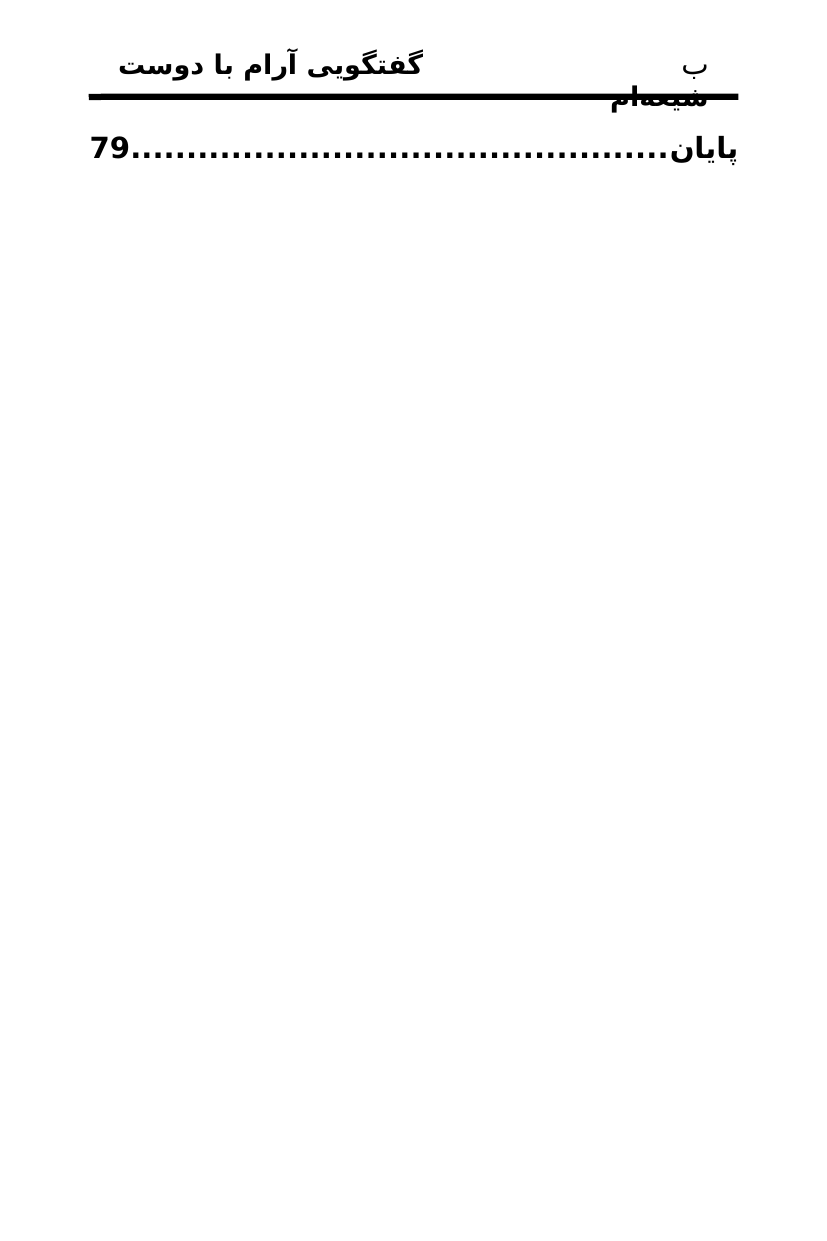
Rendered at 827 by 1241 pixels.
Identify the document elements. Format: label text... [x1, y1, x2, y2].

text پایان 79 [89, 132, 738, 166]
